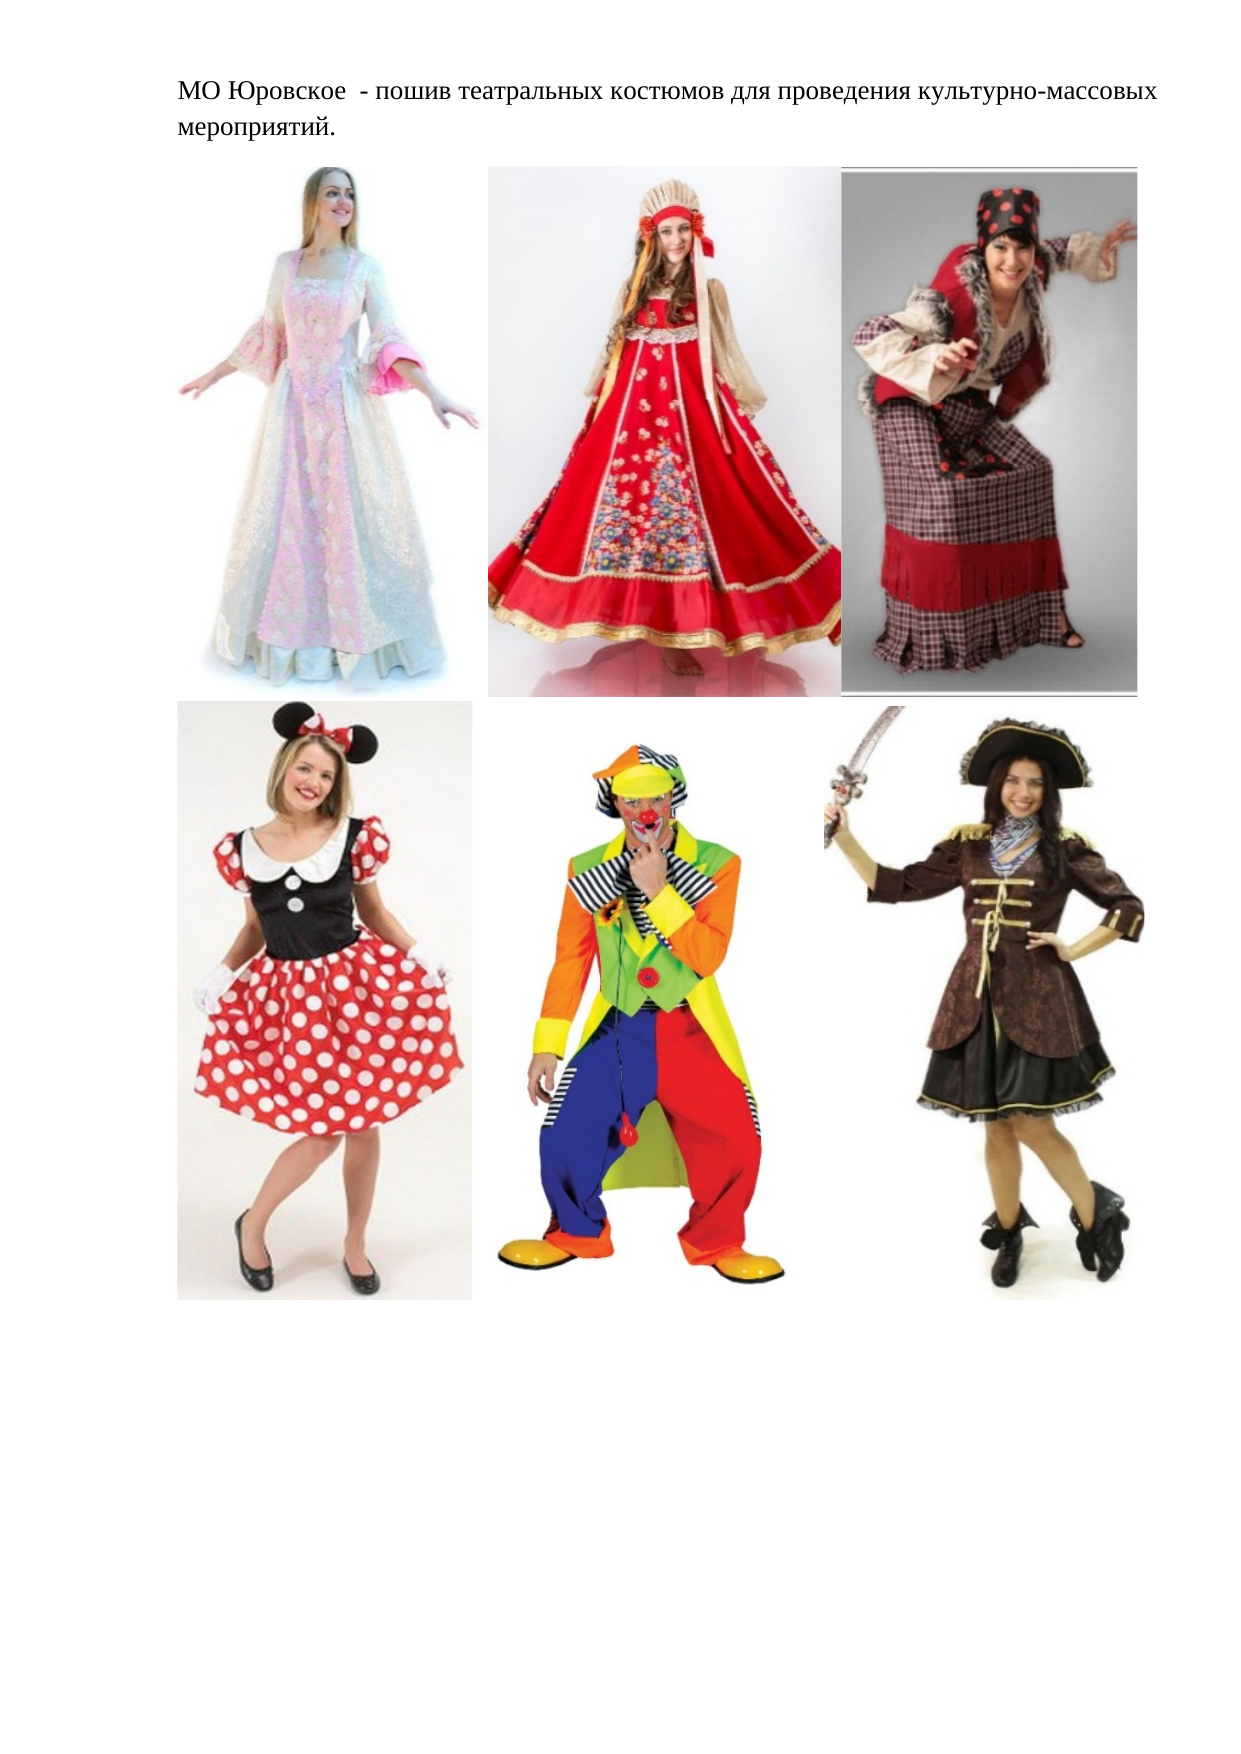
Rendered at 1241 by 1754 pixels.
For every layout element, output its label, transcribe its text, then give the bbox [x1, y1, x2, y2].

picture [177, 701, 1145, 1300]
text МО Юровское - пошив театральных костюмов для проведения культурно-массовых мероприятий. [177, 74, 1167, 141]
picture [177, 166, 1138, 697]
